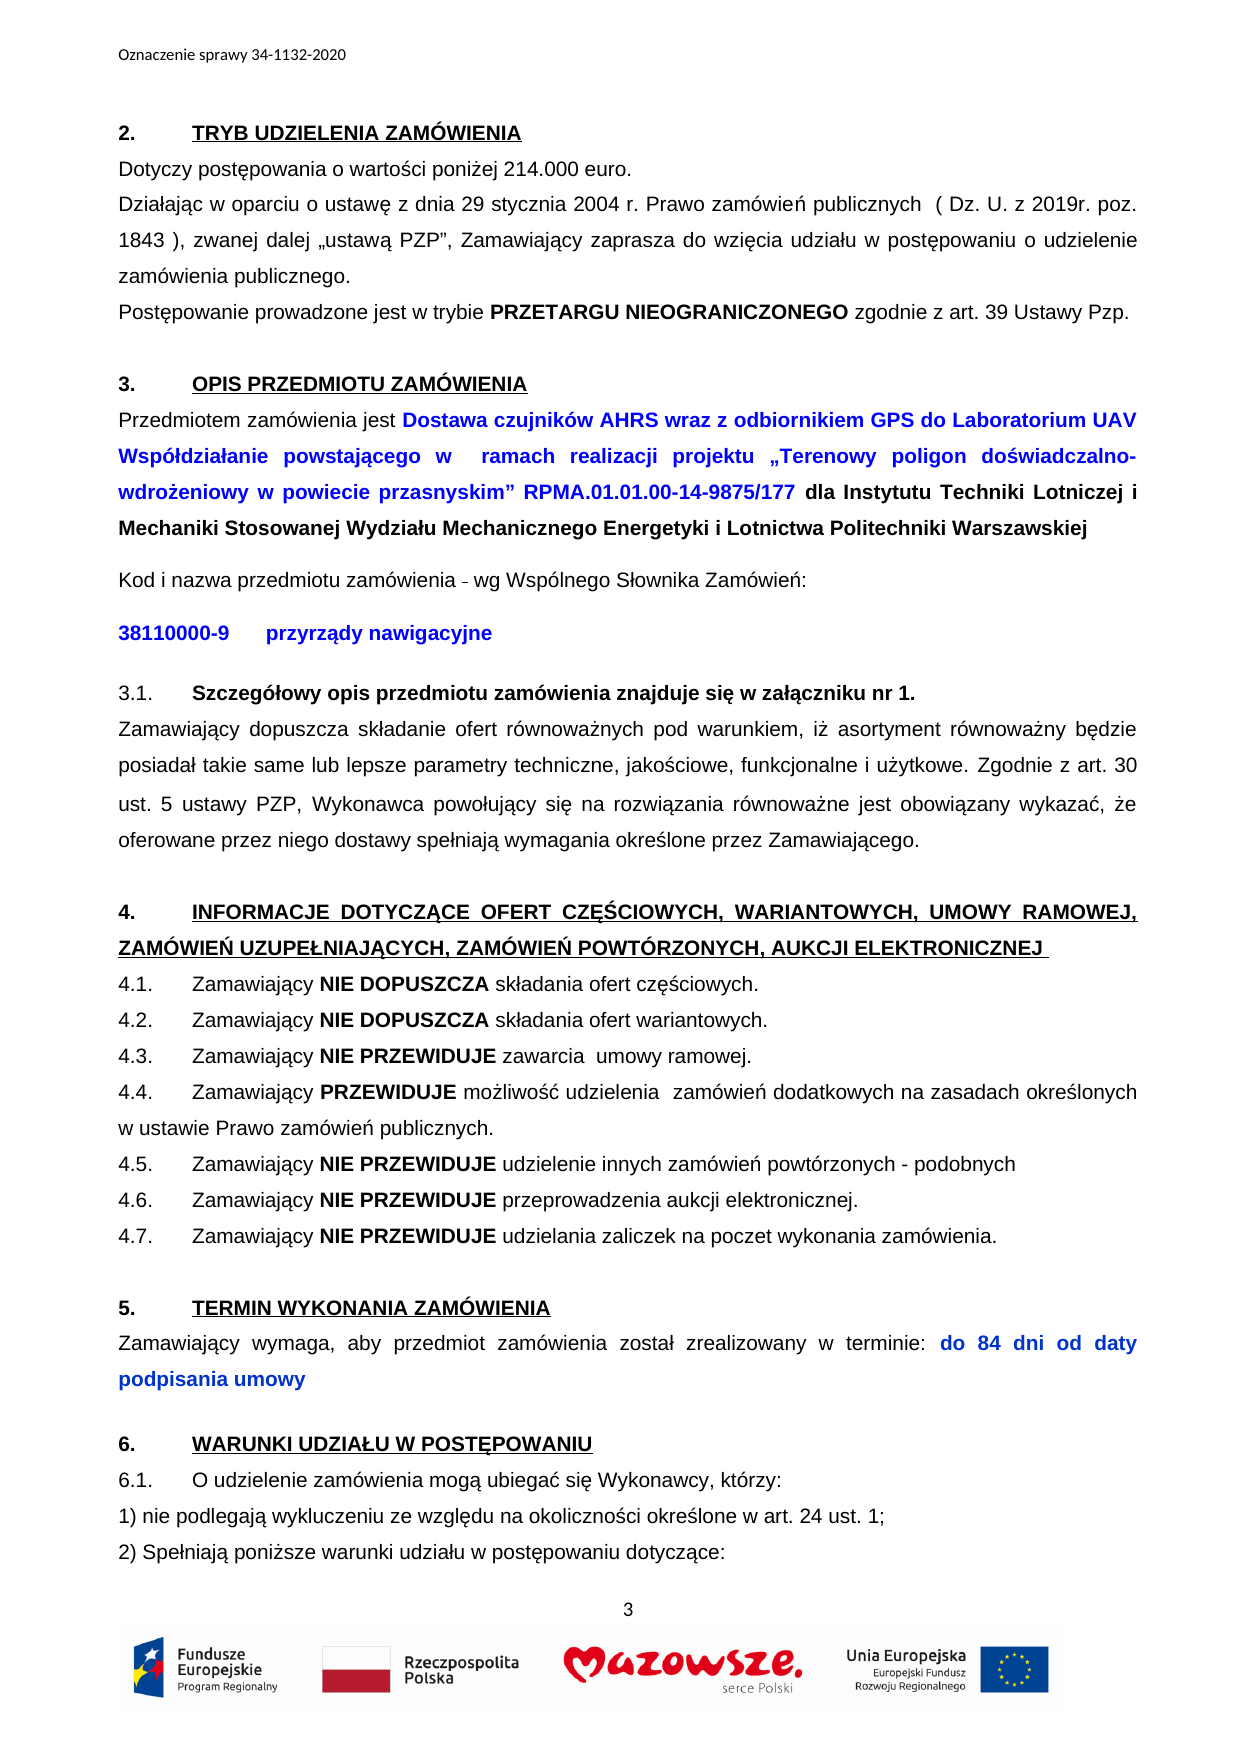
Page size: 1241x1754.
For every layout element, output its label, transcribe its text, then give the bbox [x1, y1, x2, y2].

list Zamawiający NIE DOPUSZCZA składania ofert wariantowych. [118, 1008, 1138, 1032]
list Zamawiający NIE DOPUSZCZA składania ofert częściowych. [118, 972, 1138, 996]
text Dotyczy postępowania o wartości poniżej 214.000 euro. [118, 156, 1138, 180]
list Zamawiający NIE PRZEWIDUJE przeprowadzenia aukcji elektronicznej. [118, 1187, 1138, 1211]
list INFORMACJE DOTYCZĄCE OFERT CZĘŚCIOWYCH, WARIANTOWYCH, UMOWY RAMOWEJ, ZAMÓWIEŃ UZUPEŁNIAJĄCYCH, ZAMÓWIEŃ POWTÓRZONYCH, AUKCJI ELEKTRONICZNEJ [118, 900, 1138, 960]
list TRYB UDZIELENIA ZAMÓWIENIA [118, 120, 1138, 144]
list Szczegółowy opis przedmiotu zamówienia znajduje się w załączniku nr 1. [118, 681, 1138, 705]
list Zamawiający PRZEWIDUJE możliwość udzielenia zamówień dodatkowych na zasadach określonych w ustawie Prawo zamówień publicznych. [118, 1080, 1138, 1139]
list Zamawiający NIE PRZEWIDUJE udzielania zaliczek na poczet wykonania zamówienia. [118, 1223, 1138, 1247]
list Zamawiający NIE PRZEWIDUJE zawarcia umowy ramowej. [118, 1044, 1138, 1068]
text Działając w oparciu o ustawę z dnia 29 stycznia 2004 r. Prawo zamówień publicznych ( Dz. U. z 2019r. poz. 1843 ), zwanej dalej „ustawą PZP”, Zamawiający zaprasza do wzięcia udziału w postępowaniu o udzielenie zamówienia publicznego. [118, 192, 1138, 288]
list TERMIN WYKONANIA ZAMÓWIENIA [118, 1295, 1138, 1319]
list Zamawiający dopuszcza składanie ofert równoważnych pod warunkiem, iż asortyment równoważny będzie posiadał takie same lub lepsze parametry techniczne, jakościowe, funkcjonalne i użytkowe. Zgodnie z art. 30 ust. 5 ustawy PZP, Wykonawca powołujący się na rozwiązania równoważne jest obowiązany wykazać, że oferowane przez niego dostawy spełniają wymagania określone przez Zamawiającego. [118, 717, 1138, 852]
list WARUNKI UDZIAŁU W POSTĘPOWANIU [118, 1432, 1138, 1456]
text Zamawiający wymaga, aby przedmiot zamówienia został zrealizowany w terminie: do 84 dni od daty podpisania umowy [118, 1331, 1138, 1391]
text Kod i nazwa przedmiotu zamówienia wg Wspólnego Słownika Zamówień: [118, 568, 1138, 592]
picture [118, 1622, 1064, 1713]
list O udzielenie zamówienia mogą ubiegać się Wykonawcy, którzy: [118, 1468, 1138, 1492]
list OPIS PRZEDMIOTU ZAMÓWIENIA [118, 372, 1138, 396]
list 38110000-9 przyrządy nawigacyjne [118, 621, 1138, 645]
list Zamawiający NIE PRZEWIDUJE udzielenie innych zamówień powtórzonych - podobnych [118, 1152, 1138, 1176]
text Przedmiotem zamówienia jest Dostawa czujników AHRS wraz z odbiornikiem GPS do Laboratorium UAV Współdziałanie powstającego w ramach realizacji projektu „Terenowy poligon doświadczalno-wdrożeniowy w powiecie przasnyskim” RPMA.01.01.00-14-9875/177 dla Instytutu Techniki Lotniczej i Mechaniki Stosowanej Wydziału Mechanicznego Energetyki i Lotnictwa Politechniki Warszawskiej [118, 408, 1138, 540]
list 2) Spełniają poniższe warunki udziału w postępowaniu dotyczące: [118, 1540, 1138, 1564]
text 1) nie podlegają wykluczeniu ze względu na okoliczności określone w art. 24 ust. 1; [118, 1504, 1138, 1528]
text Postępowanie prowadzone jest w trybie PRZETARGU NIEOGRANICZONEGO zgodnie z art. 39 Ustawy Pzp. [118, 300, 1138, 324]
